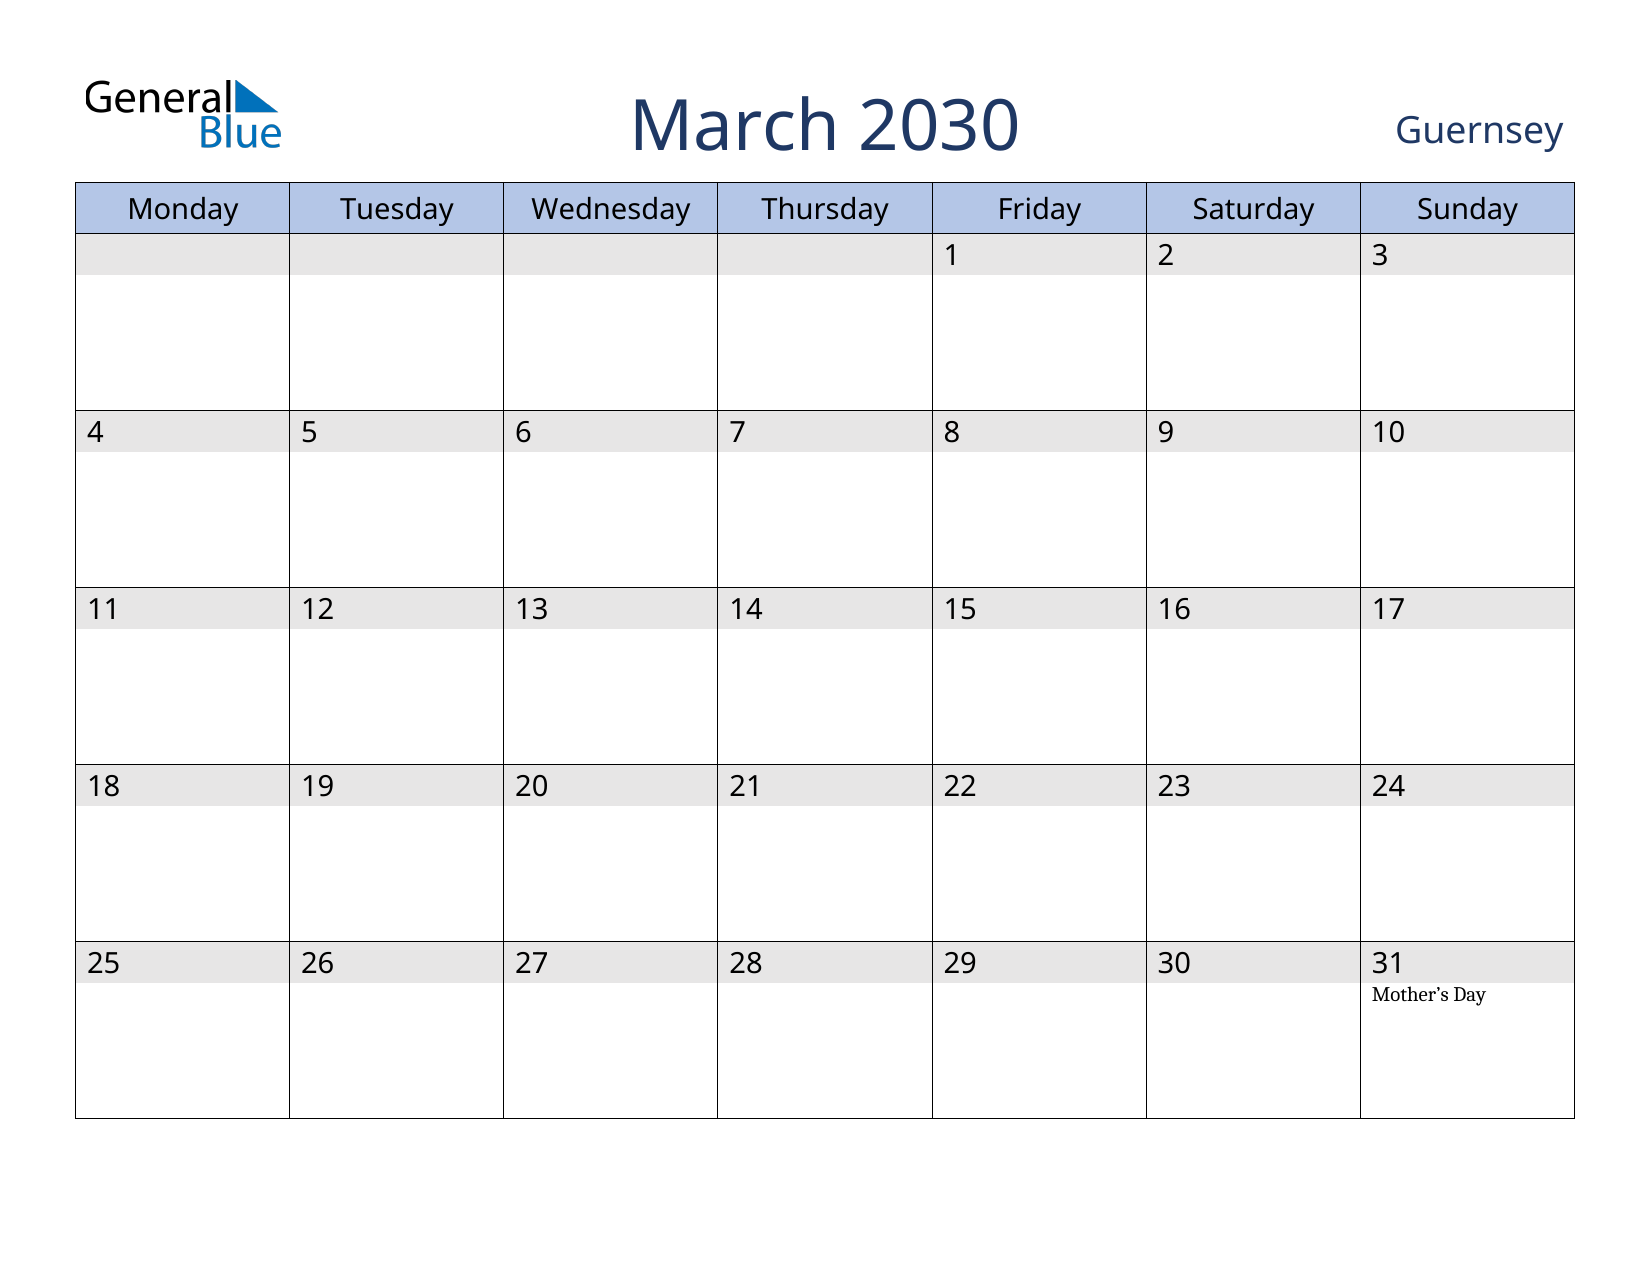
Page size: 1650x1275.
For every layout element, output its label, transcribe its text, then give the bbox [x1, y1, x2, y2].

table_cell Thursday [718, 183, 932, 233]
table_cell 7 [718, 411, 932, 452]
table_cell [933, 275, 1146, 410]
table_cell [76, 983, 289, 1118]
table_cell [718, 275, 932, 410]
table_cell [1147, 806, 1360, 941]
table_cell [76, 275, 289, 410]
table_cell 14 [718, 588, 932, 629]
table_cell [933, 452, 1146, 587]
table_cell [76, 452, 289, 587]
table_cell [504, 629, 717, 764]
table_cell [718, 983, 932, 1118]
table_cell [1361, 629, 1574, 764]
table_cell 10 [1361, 411, 1574, 452]
table_cell [76, 806, 289, 941]
table_cell [504, 234, 717, 275]
table_cell [290, 452, 503, 587]
table_cell Mother’s Day [1361, 983, 1574, 1118]
table_cell [718, 234, 932, 275]
table_cell Tuesday [290, 183, 503, 233]
table_cell Saturday [1147, 183, 1360, 233]
table_cell 30 [1147, 942, 1360, 983]
table_cell Wednesday [504, 183, 717, 233]
table_cell 31 [1361, 942, 1574, 983]
table_cell [290, 806, 503, 941]
table_cell [504, 983, 717, 1118]
table_cell Friday [933, 183, 1146, 233]
table_cell Sunday [1361, 183, 1574, 233]
table_cell 9 [1147, 411, 1360, 452]
table_cell [1361, 452, 1574, 587]
table_cell 4 [76, 411, 289, 452]
table_cell 25 [76, 942, 289, 983]
table_cell 1 [933, 234, 1146, 275]
table_header March 2030 [504, 75, 1146, 182]
table_cell 24 [1361, 765, 1574, 806]
table_cell 29 [933, 942, 1146, 983]
table_cell [504, 275, 717, 410]
table_cell 6 [504, 411, 717, 452]
table_cell [504, 452, 717, 587]
table_cell 20 [504, 765, 717, 806]
table_cell 17 [1361, 588, 1574, 629]
table_header Guernsey [1146, 75, 1574, 182]
table_cell Monday [76, 183, 289, 233]
table_cell 11 [76, 588, 289, 629]
table_cell [504, 806, 717, 941]
table_cell 19 [290, 765, 503, 806]
table_cell [76, 629, 289, 764]
table_cell 2 [1147, 234, 1360, 275]
table_cell 12 [290, 588, 503, 629]
table_cell 5 [290, 411, 503, 452]
table_cell 13 [504, 588, 717, 629]
table_cell 18 [76, 765, 289, 806]
table_cell 8 [933, 411, 1146, 452]
table_cell 15 [933, 588, 1146, 629]
table_cell [1361, 806, 1574, 941]
table_header [76, 75, 503, 182]
table_cell [290, 275, 503, 410]
table_cell [1147, 629, 1360, 764]
table_cell [1361, 275, 1574, 410]
table_cell [718, 806, 932, 941]
table_cell 27 [504, 942, 717, 983]
table_cell [718, 452, 932, 587]
table_cell [76, 234, 289, 275]
table_cell [718, 629, 932, 764]
table_cell [933, 629, 1146, 764]
table_cell 28 [718, 942, 932, 983]
table_cell 21 [718, 765, 932, 806]
table_cell [290, 629, 503, 764]
table_cell [1147, 452, 1360, 587]
table_cell 16 [1147, 588, 1360, 629]
picture [86, 80, 281, 148]
table_cell 23 [1147, 765, 1360, 806]
table_cell 26 [290, 942, 503, 983]
table_cell [290, 234, 503, 275]
table_cell [1147, 983, 1360, 1118]
table_cell 3 [1361, 234, 1574, 275]
table_cell [290, 983, 503, 1118]
table_cell [933, 983, 1146, 1118]
table_cell [1147, 275, 1360, 410]
table_cell [933, 806, 1146, 941]
table_cell 22 [933, 765, 1146, 806]
